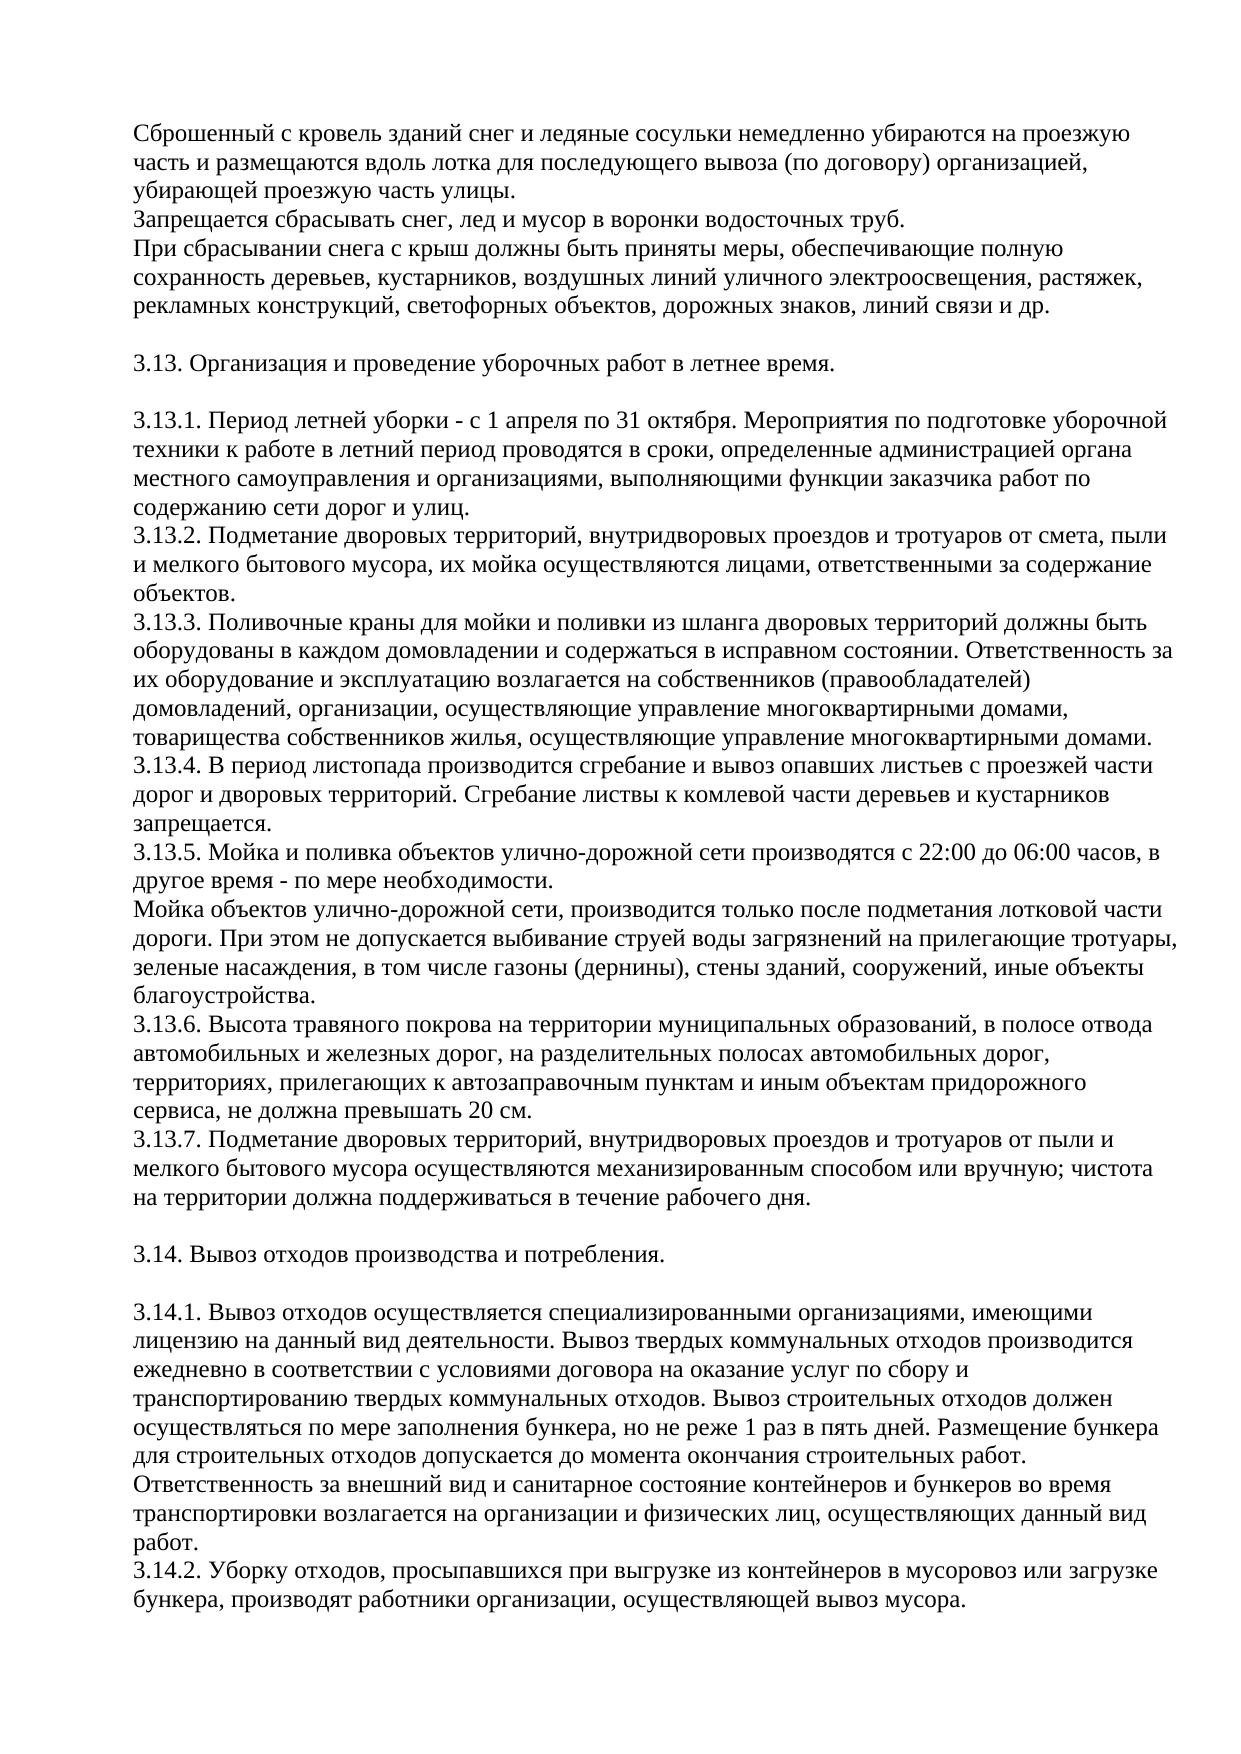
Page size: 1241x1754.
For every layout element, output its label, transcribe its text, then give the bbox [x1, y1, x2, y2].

text 3.13.3. Поливочные краны для мойки и поливки из шланга дворовых территорий должны быть оборудованы в каждом домовладении и содержаться в исправном состоянии. Ответственность за их оборудование и эксплуатацию возлагается на собственников (правообладателей) домовладений, организации, осуществляющие управление многоквартирными домами, товарищества собственников жилья, осуществляющие управление многоквартирными домами. 3.13.4. В период листопада производится сгребание и вывоз опавших листьев с проезжей части дорог и дворовых территорий. Сгребание листвы к комлевой части деревьев и кустарников запрещается. [133, 607, 1181, 837]
text 3.14.1. Вывоз отходов осуществляется специализированными организациями, имеющими лицензию на данный вид деятельности. Вывоз твердых коммунальных отходов производится ежедневно в соответствии с условиями договора на оказание услуг по сбору и транспортированию твердых коммунальных отходов. Вывоз строительных отходов должен осуществляться по мере заполнения бункера, но не реже 1 раз в пять дней. Размещение бункера для строительных отходов допускается до момента окончания строительных работ. Ответственность за внешний вид и санитарное состояние контейнеров и бункеров во время транспортировки возлагается на организации и физических лиц, осуществляющих данный вид работ. [133, 1297, 1181, 1556]
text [133, 1556, 1181, 1613]
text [133, 118, 1181, 319]
text 3.14. Вывоз отходов производства и потребления. [133, 1239, 1181, 1268]
text 3.13.1. Период летней уборки - с 1 апреля по 31 октября. Мероприятия по подготовке уборочной техники к работе в летний период проводятся в сроки, определенные администрацией органа местного самоуправления и организациями, выполняющими функции заказчика работ по содержанию сети дорог и улиц. 3.13.2. Подметание дворовых территорий, внутридворовых проездов и тротуаров от смета, пыли и мелкого бытового мусора, их мойка осуществляются лицами, ответственными за содержание объектов. [133, 406, 1181, 607]
text 3.13.7. Подметание дворовых территорий, внутридворовых проездов и тротуаров от пыли и мелкого бытового мусора осуществляются механизированным способом или вручную; чистота на территории должна поддерживаться в течение рабочего дня. [133, 1124, 1181, 1239]
text 3.13.5. Мойка и поливка объектов улично-дорожной сети производятся с 22:00 до 06:00 часов, в другое время - по мере необходимости. Мойка объектов улично-дорожной сети, производится только после подметания лотковой части дороги. При этом не допускается выбивание струей воды загрязнений на прилегающие тротуары, зеленые насаждения, в том числе газоны (дернины), стены зданий, сооружений, иные объекты благоустройства. 3.13.6. Высота травяного покрова на территории муниципальных образований, в полосе отвода автомобильных и железных дорог, на разделительных полосах автомобильных дорог, территориях, прилегающих к автозаправочным пунктам и иным объектам придорожного сервиса, не должна превышать 20 см. [133, 837, 1181, 1124]
text 3.13. Организация и проведение уборочных работ в летнее время. [133, 348, 1181, 406]
